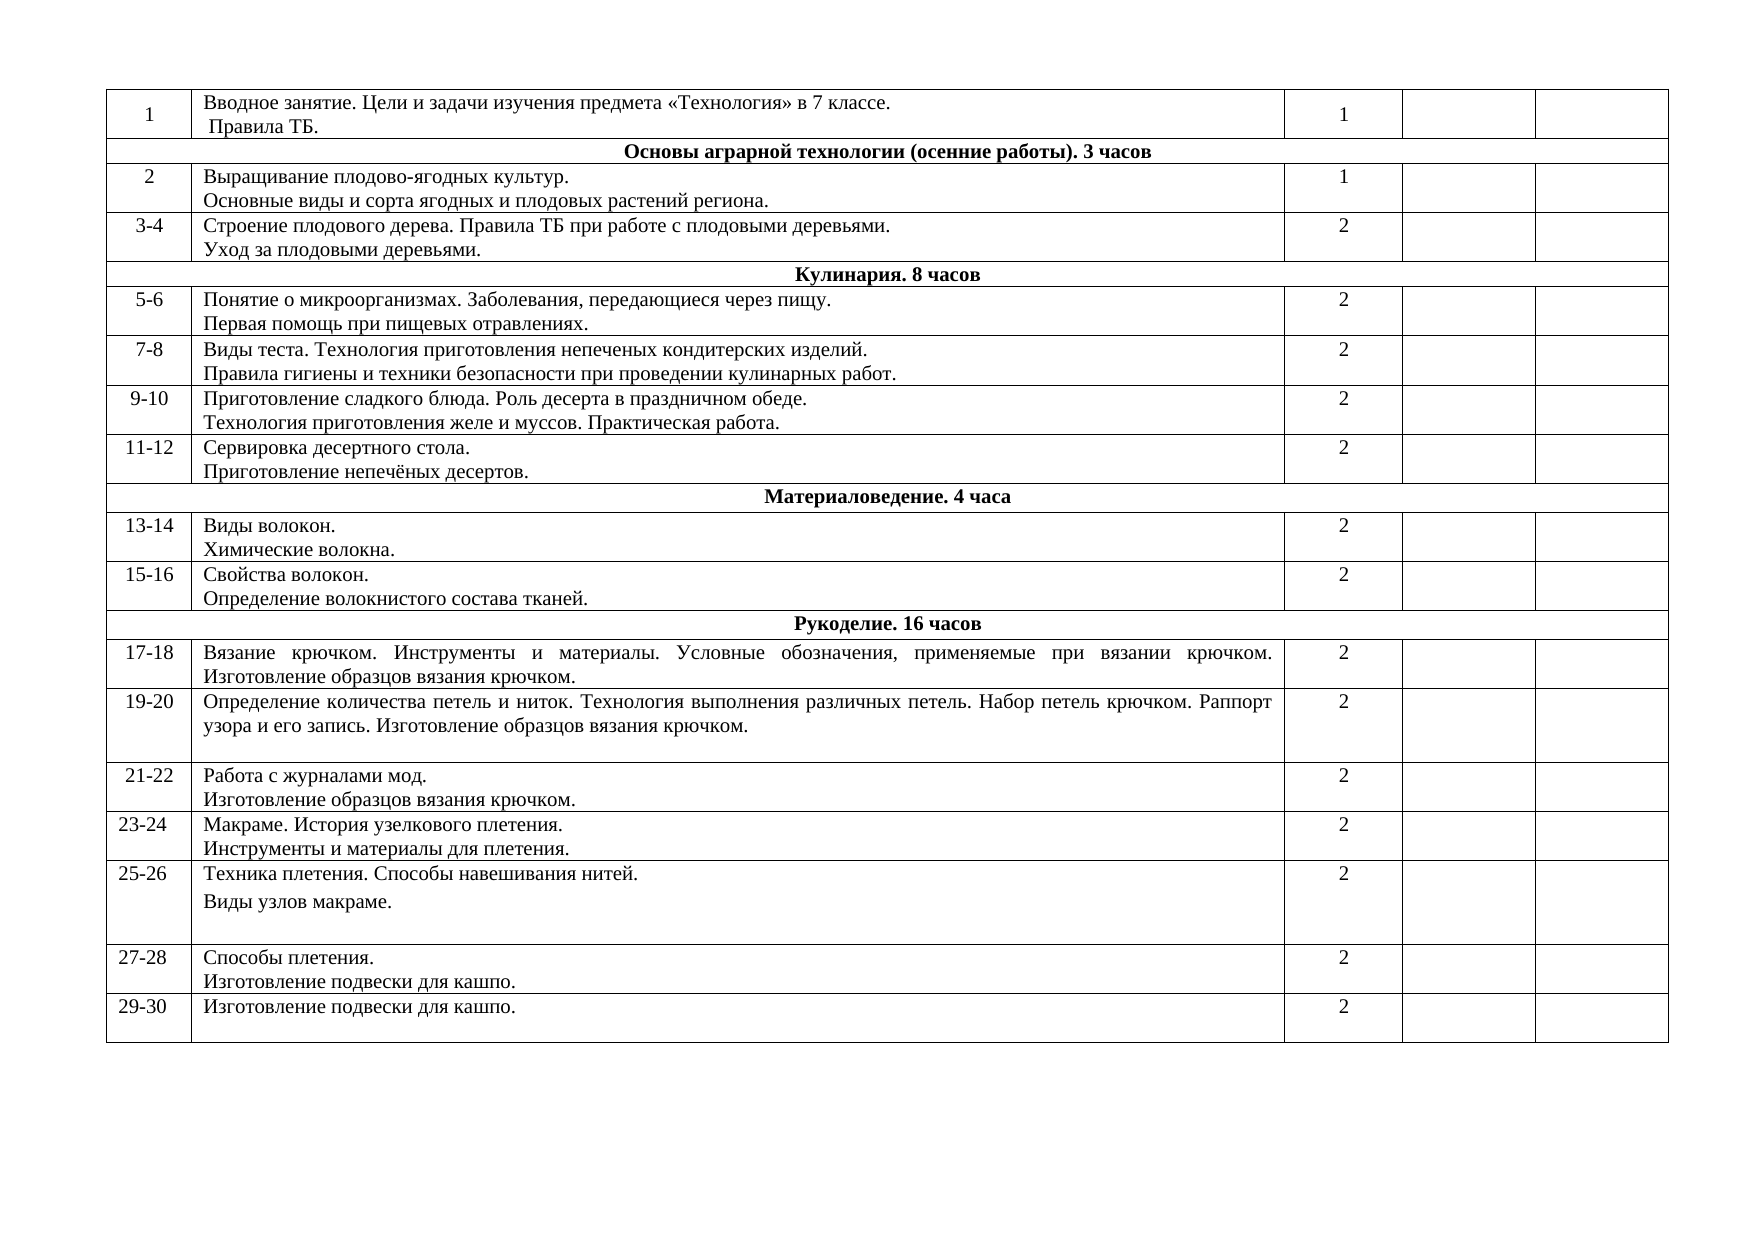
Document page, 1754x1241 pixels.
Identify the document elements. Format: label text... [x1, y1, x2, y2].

table_cell [1536, 164, 1668, 212]
table_cell [1403, 164, 1535, 212]
table_cell 2 [1285, 336, 1402, 384]
table_cell [1536, 562, 1668, 610]
table_cell [1403, 994, 1535, 1042]
table_cell 1 [1285, 90, 1402, 138]
table_cell 2 [1285, 640, 1402, 688]
table_cell [1536, 287, 1668, 335]
table_cell Кулинария. 8 часов [107, 262, 1668, 286]
table_cell [1536, 213, 1668, 261]
table_cell 13-14 [107, 513, 191, 561]
table_cell [1403, 562, 1535, 610]
table_cell 23-24 [107, 812, 191, 860]
table_cell [1536, 90, 1668, 138]
table_cell Основы аграрной технологии (осенние работы). 3 часов [107, 139, 1668, 163]
table_cell [1403, 386, 1535, 434]
table_cell 2 [1285, 213, 1402, 261]
table_cell Вязание крючком. Инструменты и материалы. Условные обозначения, применяемые при вязании крючком. Изготовление образцов вязания крючком. [192, 640, 1284, 688]
table_cell Вводное занятие. Цели и задачи изучения предмета «Технология» в 7 классе. Правила ТБ. [192, 90, 1284, 138]
table_cell [1403, 513, 1535, 561]
table_cell Приготовление сладкого блюда. Роль десерта в праздничном обеде. Технология приготовления желе и муссов. Практическая работа. [192, 386, 1284, 434]
table_cell [1403, 336, 1535, 384]
table_cell Определение количества петель и ниток. Технология выполнения различных петель. Набор петель крючком. Раппорт узора и его запись. Изготовление образцов вязания крючком. [192, 689, 1284, 762]
table_cell [1536, 763, 1668, 811]
table_cell 2 [107, 164, 191, 212]
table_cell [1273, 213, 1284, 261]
table_cell [1403, 90, 1535, 138]
table_cell 2 [1285, 435, 1402, 483]
table_cell [1536, 812, 1668, 860]
table_cell [1403, 287, 1535, 335]
table_cell [1403, 763, 1535, 811]
table_cell Материаловедение. 4 часа [107, 484, 1668, 512]
table_cell 11-12 [107, 435, 191, 483]
table_cell Рукоделие. 16 часов [107, 611, 1668, 639]
table_cell Понятие о микроорганизмах. Заболевания, передающиеся через пищу. Первая помощь при пищевых отравлениях. [192, 287, 1284, 335]
table_cell 2 [1285, 513, 1402, 561]
table_cell 2 [1285, 994, 1402, 1042]
table_cell [1536, 435, 1668, 483]
table_cell [1403, 861, 1535, 944]
table_cell 3-4 [107, 213, 191, 261]
table_cell Виды волокон. Химические волокна. [192, 513, 1284, 561]
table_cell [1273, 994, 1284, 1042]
table_cell [1403, 213, 1535, 261]
table_cell 2 [1285, 861, 1402, 944]
table_cell 9-10 [107, 386, 191, 434]
table_cell [1536, 336, 1668, 384]
table_cell Работа с журналами мод. Изготовление образцов вязания крючком. [192, 763, 1284, 811]
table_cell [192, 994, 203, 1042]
table_cell Макраме. История узелкового плетения. Инструменты и материалы для плетения. [192, 812, 1284, 860]
table_cell [1536, 994, 1668, 1042]
table_cell Свойства волокон. Определение волокнистого состава тканей. [192, 562, 1284, 610]
table_cell 27-28 [107, 945, 191, 993]
table_cell 21-22 [107, 763, 191, 811]
table_cell 2 [1285, 812, 1402, 860]
table_cell 2 [1285, 945, 1402, 993]
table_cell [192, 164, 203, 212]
table_cell [1536, 640, 1668, 688]
table_cell 5-6 [107, 287, 191, 335]
table_cell [1536, 689, 1668, 762]
table_cell Виды теста. Технология приготовления непеченых кондитерских изделий. Правила гигиены и техники безопасности при проведении кулинарных работ. [192, 336, 1284, 384]
table_cell [1403, 640, 1535, 688]
table_cell [1536, 513, 1668, 561]
table_cell 1 [107, 90, 191, 138]
table_cell [1536, 861, 1668, 944]
table_cell 25-26 [107, 861, 191, 944]
table_cell [1536, 945, 1668, 993]
table_cell [1536, 386, 1668, 434]
table_cell 2 [1285, 287, 1402, 335]
table_cell 2 [1285, 386, 1402, 434]
table_cell 17-18 [107, 640, 191, 688]
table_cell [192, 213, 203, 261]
table_cell [1403, 435, 1535, 483]
table_cell Сервировка десертного стола. Приготовление непечёных десертов. [192, 435, 1284, 483]
table_cell 15-16 [107, 562, 191, 610]
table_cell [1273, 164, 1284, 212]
table_cell [1403, 689, 1535, 762]
table_cell 7-8 [107, 336, 191, 384]
table_cell Техника плетения. Способы навешивания нитей. Виды узлов макраме. [192, 861, 1284, 944]
table_cell [1403, 945, 1535, 993]
table_cell Способы плетения. Изготовление подвески для кашпо. [192, 945, 1284, 993]
table_cell 2 [1285, 689, 1402, 762]
table_cell 1 [1285, 164, 1402, 212]
table_cell 2 [1285, 763, 1402, 811]
table_cell 2 [1285, 562, 1402, 610]
table_cell 29-30 [107, 994, 191, 1042]
table_cell 19-20 [107, 689, 191, 762]
table_cell [1403, 812, 1535, 860]
